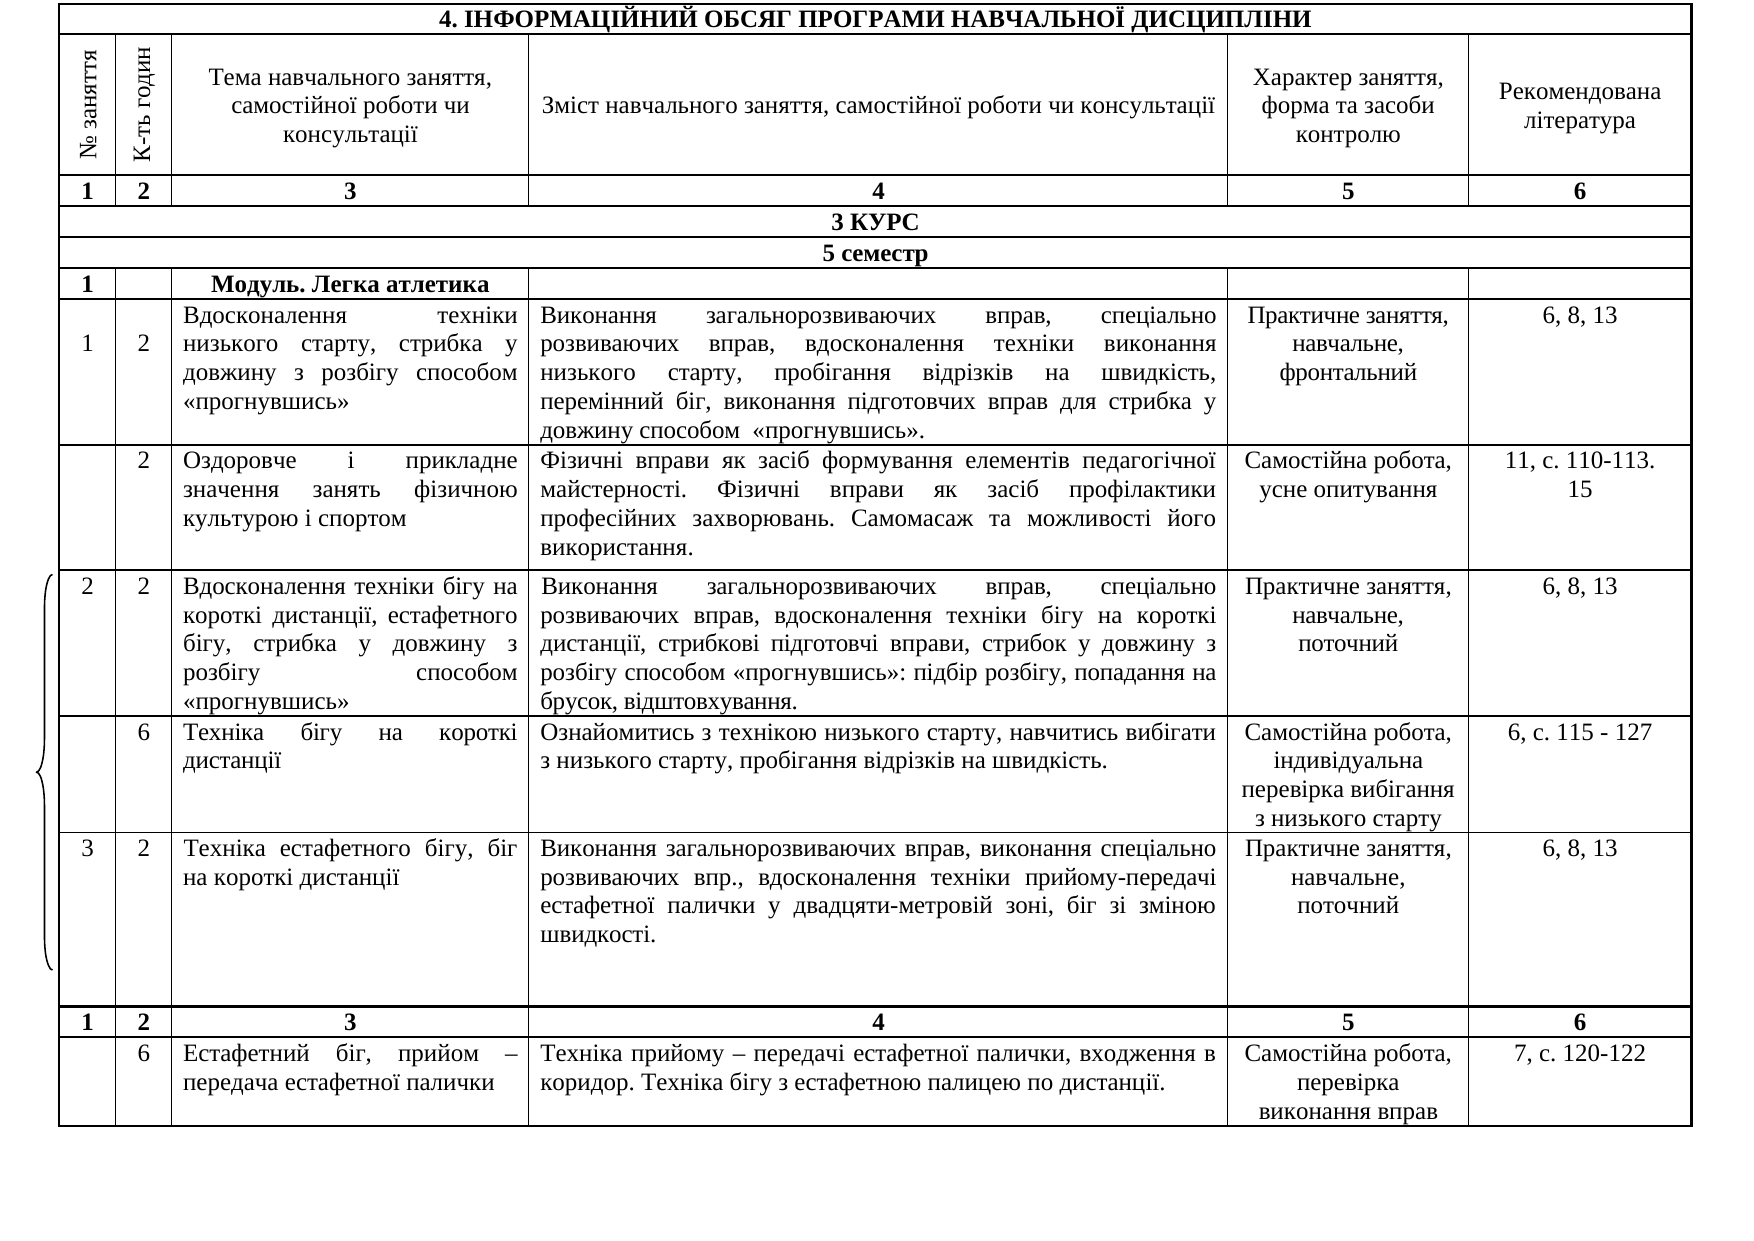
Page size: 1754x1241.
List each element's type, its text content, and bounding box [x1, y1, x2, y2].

table_cell Зміст навчального заняття, самостійної роботи чи консультації [529, 35, 1227, 174]
table_cell Ознайомитись з технікою низького старту, навчитись вибігати з низького старту, пробігання відрізків на швидкість. [529, 717, 1227, 832]
table_cell Практичне заняття, навчальне, фронтальний [1228, 300, 1468, 443]
table_cell 6, 8, 13 [1469, 833, 1690, 1005]
table_cell Оздоровче і прикладне значення занять фізичною культурою і спортом [172, 446, 528, 569]
table_cell 4 [529, 1008, 1227, 1036]
table_cell 2 [60, 571, 115, 715]
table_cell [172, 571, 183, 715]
table_cell Вдосконалення техніки низького старту, стрибка у довжину з розбігу способом «прогнувшись» [172, 300, 528, 443]
table_cell 2 [116, 176, 171, 205]
table_cell [60, 446, 115, 569]
table_cell Техніка бігу на короткі дистанції [172, 717, 528, 832]
table_cell [116, 269, 127, 298]
table_cell 5 [1228, 176, 1468, 205]
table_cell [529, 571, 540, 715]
table_cell Фізичні вправи як засіб формування елементів педагогічної майстерності. Фізичні вправи як засіб профілактики професійних захворювань. Самомасаж та можливості його використання. [529, 446, 1227, 569]
table_cell Самостійна робота, індивідуальна перевірка вибігання з низького старту [1228, 717, 1468, 832]
table_cell 6 [116, 717, 171, 832]
table_cell 7, с. 120-122 [1469, 1038, 1690, 1124]
table_cell Техніка прийому – передачі естафетної палички, входження в коридор. Техніка бігу з естафетною палицею по дистанції. [529, 1038, 1227, 1124]
table_cell 5 [1228, 1008, 1468, 1036]
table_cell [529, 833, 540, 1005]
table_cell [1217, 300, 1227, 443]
table_cell [1469, 269, 1690, 298]
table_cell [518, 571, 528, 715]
table_cell 1 [60, 1008, 115, 1036]
table_cell [1217, 269, 1227, 298]
table_cell Практичне заняття, навчальне, поточний [1228, 833, 1468, 1005]
table_cell 1 [60, 300, 115, 443]
table_cell 2 [116, 833, 171, 1005]
table_cell Практичне заняття, навчальне, поточний [1228, 571, 1468, 715]
table_cell 5 семестр [60, 238, 1690, 267]
table_cell № заняття [60, 35, 115, 174]
table_cell [60, 717, 115, 832]
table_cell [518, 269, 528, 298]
table_cell Техніка естафетного бігу, біг на короткі дистанції [172, 833, 528, 1005]
table_cell 3 КУРС [60, 207, 1690, 236]
table_cell 6, с. 115 - 127 [1469, 717, 1690, 832]
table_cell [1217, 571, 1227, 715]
table_cell Естафетний біг, прийом – передача естафетної палички [172, 1038, 528, 1124]
table_cell Самостійна робота, перевірка виконання вправ [1228, 1038, 1468, 1124]
table_header 4. Інформаційний обсяг програми навчальної дисципліни [60, 5, 1690, 33]
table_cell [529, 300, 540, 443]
table_cell 6 [116, 1038, 171, 1124]
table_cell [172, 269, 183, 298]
table_cell 2 [116, 446, 171, 569]
table_cell [1457, 269, 1468, 298]
table_cell 2 [116, 300, 171, 443]
table_cell К-ть годин [116, 35, 171, 174]
table_cell Тема навчального заняття, самостійної роботи чи консультації [172, 35, 528, 174]
table_cell 11, с. 110-113. 15 [1469, 446, 1690, 569]
table_cell Характер заняття, форма та засоби контролю [1228, 35, 1468, 174]
table_cell Рекомендована література [1469, 35, 1690, 174]
table_cell 2 [116, 571, 171, 715]
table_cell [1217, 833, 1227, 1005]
table_cell [160, 269, 171, 298]
table_cell Самостійна робота, усне опитування [1228, 446, 1468, 569]
table_cell 6, 8, 13 [1469, 571, 1690, 715]
table_cell [1228, 269, 1239, 298]
table_cell [60, 1038, 115, 1124]
table_cell 3 [60, 833, 115, 1005]
table_cell 1 [60, 176, 115, 205]
table_cell 4 [529, 176, 1227, 205]
table_cell 3 [172, 176, 528, 205]
table_cell 2 [116, 1008, 171, 1036]
table_cell [529, 269, 540, 298]
table_cell 3 [172, 1008, 528, 1036]
table_cell 6, 8, 13 [1469, 300, 1690, 443]
table_cell 6 [1469, 176, 1690, 205]
table_cell 6 [1469, 1008, 1690, 1036]
